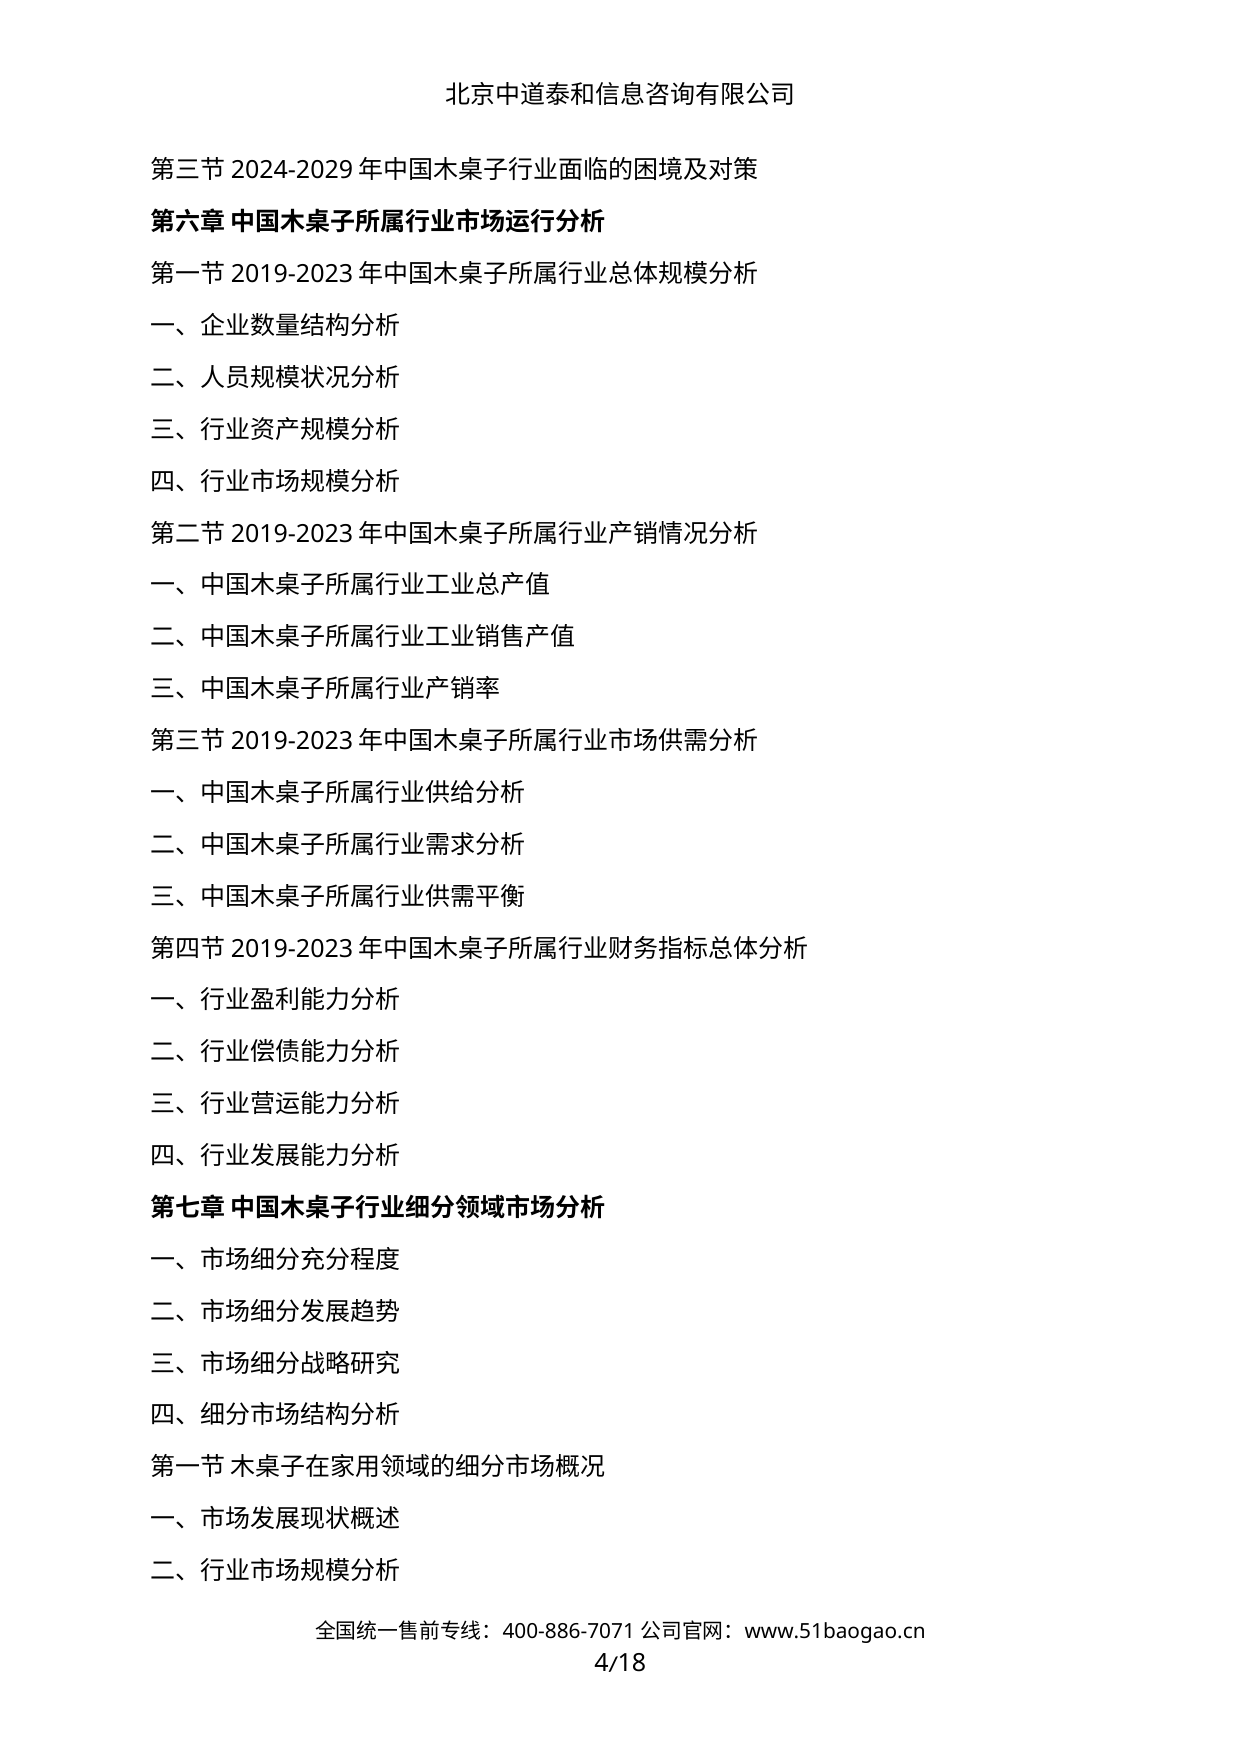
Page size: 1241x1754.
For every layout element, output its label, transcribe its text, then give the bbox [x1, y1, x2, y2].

text 三、行业营运能力分析 [150, 1084, 1090, 1120]
text 第二节 2019-2023年中国木桌子所属行业产销情况分析 [150, 513, 1090, 549]
text 三、市场细分战略研究 [150, 1343, 1090, 1379]
text 第一节 木桌子在家用领域的细分市场概况 [150, 1447, 1090, 1483]
text 一、中国木桌子所属行业供给分析 [150, 772, 1090, 809]
text 三、中国木桌子所属行业供需平衡 [150, 876, 1090, 912]
text 二、行业市场规模分析 [150, 1551, 1090, 1587]
text 第一节 2019-2023年中国木桌子所属行业总体规模分析 [150, 254, 1090, 290]
text 第三节 2019-2023年中国木桌子所属行业市场供需分析 [150, 721, 1090, 757]
text 四、行业发展能力分析 [150, 1136, 1090, 1172]
text 二、中国木桌子所属行业需求分析 [150, 824, 1090, 861]
text 一、市场发展现状概述 [150, 1499, 1090, 1535]
text 四、细分市场结构分析 [150, 1395, 1090, 1431]
text 二、市场细分发展趋势 [150, 1291, 1090, 1327]
text 第三节 2024-2029年中国木桌子行业面临的困境及对策 [150, 150, 1090, 186]
text 一、中国木桌子所属行业工业总产值 [150, 565, 1090, 601]
text 一、企业数量结构分析 [150, 306, 1090, 342]
text 一、市场细分充分程度 [150, 1239, 1090, 1276]
text 四、行业市场规模分析 [150, 461, 1090, 497]
text 三、行业资产规模分析 [150, 409, 1090, 446]
text 第六章 中国木桌子所属行业市场运行分析 [150, 202, 1090, 238]
text 第七章 中国木桌子行业细分领域市场分析 [150, 1187, 1090, 1224]
text 二、行业偿债能力分析 [150, 1032, 1090, 1068]
text 第四节 2019-2023年中国木桌子所属行业财务指标总体分析 [150, 928, 1090, 964]
text 二、人员规模状况分析 [150, 357, 1090, 394]
text 一、行业盈利能力分析 [150, 980, 1090, 1016]
text 三、中国木桌子所属行业产销率 [150, 669, 1090, 705]
text 二、中国木桌子所属行业工业销售产值 [150, 617, 1090, 653]
